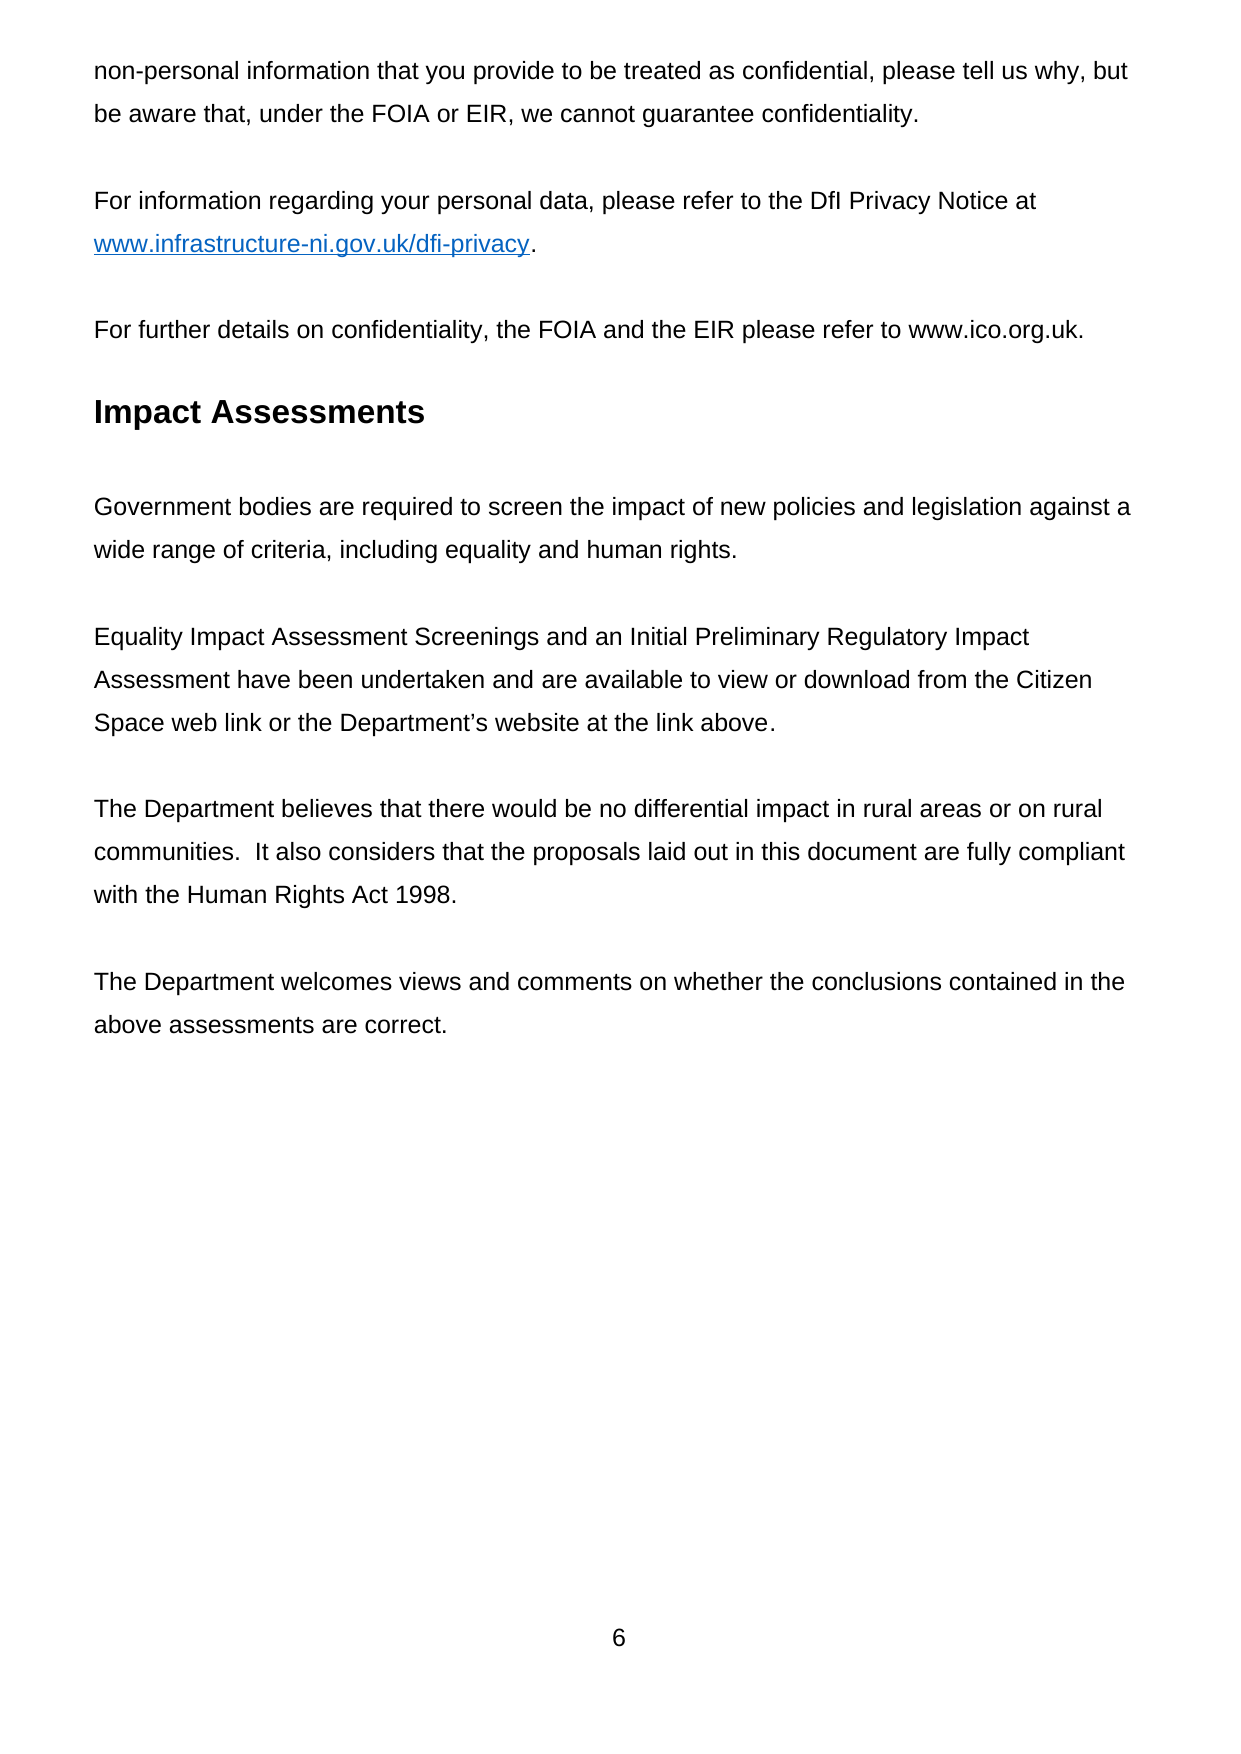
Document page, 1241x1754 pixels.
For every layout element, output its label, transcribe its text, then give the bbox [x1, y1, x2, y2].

text The Department welcomes views and comments on whether the conclusions contained in the above assessments are correct. [94, 967, 1144, 1039]
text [94, 56, 1144, 128]
text For information regarding your personal data, please refer to the DfI Privacy Notice at www.infrastructure-ni.gov.uk/dfi-privacy. [94, 186, 1144, 257]
text Impact Assessments [94, 392, 1144, 430]
text Government bodies are required to screen the impact of new policies and legislation against a wide range of criteria, including equality and human rights. [94, 492, 1144, 564]
text The Department believes that there would be no differential impact in rural areas or on rural communities. It also considers that the proposals laid out in this document are fully compliant with the Human Rights Act 1998. [94, 794, 1144, 909]
text For further details on confidentiality, the FOIA and the EIR please refer to www.ico.org.uk. [94, 315, 1144, 344]
text Equality Impact Assessment Screenings and an Initial Preliminary Regulatory Impact Assessment have been undertaken and are available to view or download from the Citizen Space web link or the Department’s website at the link above. [94, 622, 1144, 737]
